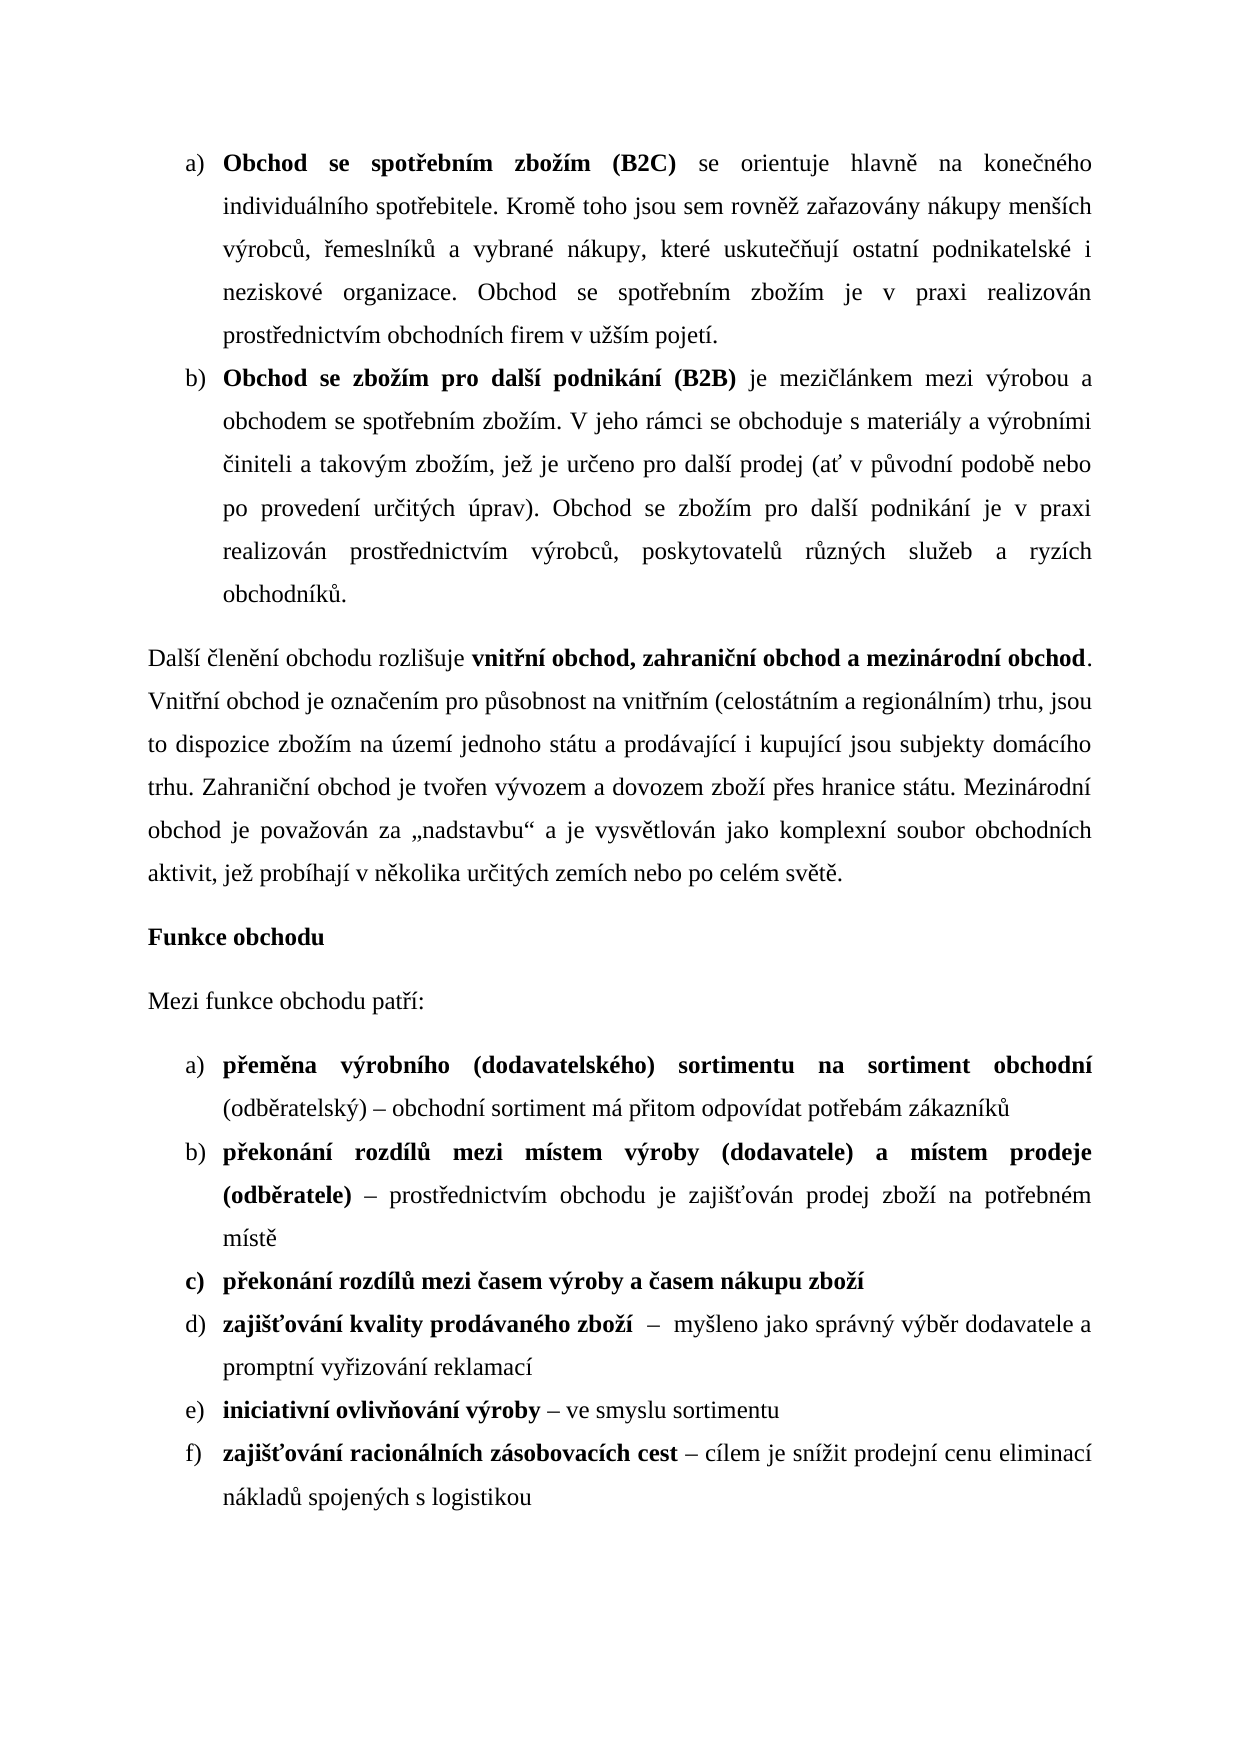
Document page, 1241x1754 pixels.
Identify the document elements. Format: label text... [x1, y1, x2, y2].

text Funkce obchodu [148, 922, 1093, 951]
list iniciativní ovlivňování výroby – ve smyslu sortimentu [185, 1395, 1093, 1424]
list Obchod se spotřebním zbožím (B2C) se orientuje hlavně na konečného individuálního spotřebitele. Kromě toho jsou sem rovněž zařazovány nákupy menších výrobců, řemeslníků a vybrané nákupy, které uskutečňují ostatní podnikatelské i neziskové organizace. Obchod se spotřebním zbožím je v praxi realizován prostřednictvím obchodních firem v užším pojetí. [185, 148, 1093, 349]
list Obchod se zbožím pro další podnikání (B2B) je mezičlánkem mezi výrobou a obchodem se spotřebním zbožím. V jeho rámci se obchoduje s materiály a výrobními činiteli a takovým zbožím, jež je určeno pro další prodej (ať v původní podobě nebo po provedení určitých úprav). Obchod se zbožím pro další podnikání je v praxi realizován prostřednictvím výrobců, poskytovatelů různých služeb a ryzích obchodníků. [185, 363, 1093, 608]
text Další členění obchodu rozlišuje vnitřní obchod, zahraniční obchod a mezinárodní obchod. Vnitřní obchod je označením pro působnost na vnitřním (celostátním a regionálním) trhu, jsou to dispozice zbožím na území jednoho státu a prodávající i kupující jsou subjekty domácího trhu. Zahraniční obchod je tvořen vývozem a dovozem zboží přes hranice státu. Mezinárodní obchod je považován za „nadstavbu“ a je vysvětlován jako komplexní soubor obchodních aktivit, jež probíhají v několika určitých zemích nebo po celém světě. [148, 643, 1093, 887]
list zajišťování kvality prodávaného zboží – myšleno jako správný výběr dodavatele a promptní vyřizování reklamací [185, 1309, 1093, 1381]
list překonání rozdílů mezi časem výroby a časem nákupu zboží [185, 1266, 1093, 1295]
text Mezi funkce obchodu patří: [148, 986, 1093, 1015]
list překonání rozdílů mezi místem výroby (dodavatele) a místem prodeje (odběratele) – prostřednictvím obchodu je zajišťován prodej zboží na potřebném místě [185, 1137, 1093, 1252]
list zajišťování racionálních zásobovacích cest – cílem je snížit prodejní cenu eliminací nákladů spojených s logistikou [185, 1438, 1093, 1510]
list přeměna výrobního (dodavatelského) sortimentu na sortiment obchodní (odběratelský) – obchodní sortiment má přitom odpovídat potřebám zákazníků [185, 1050, 1093, 1122]
